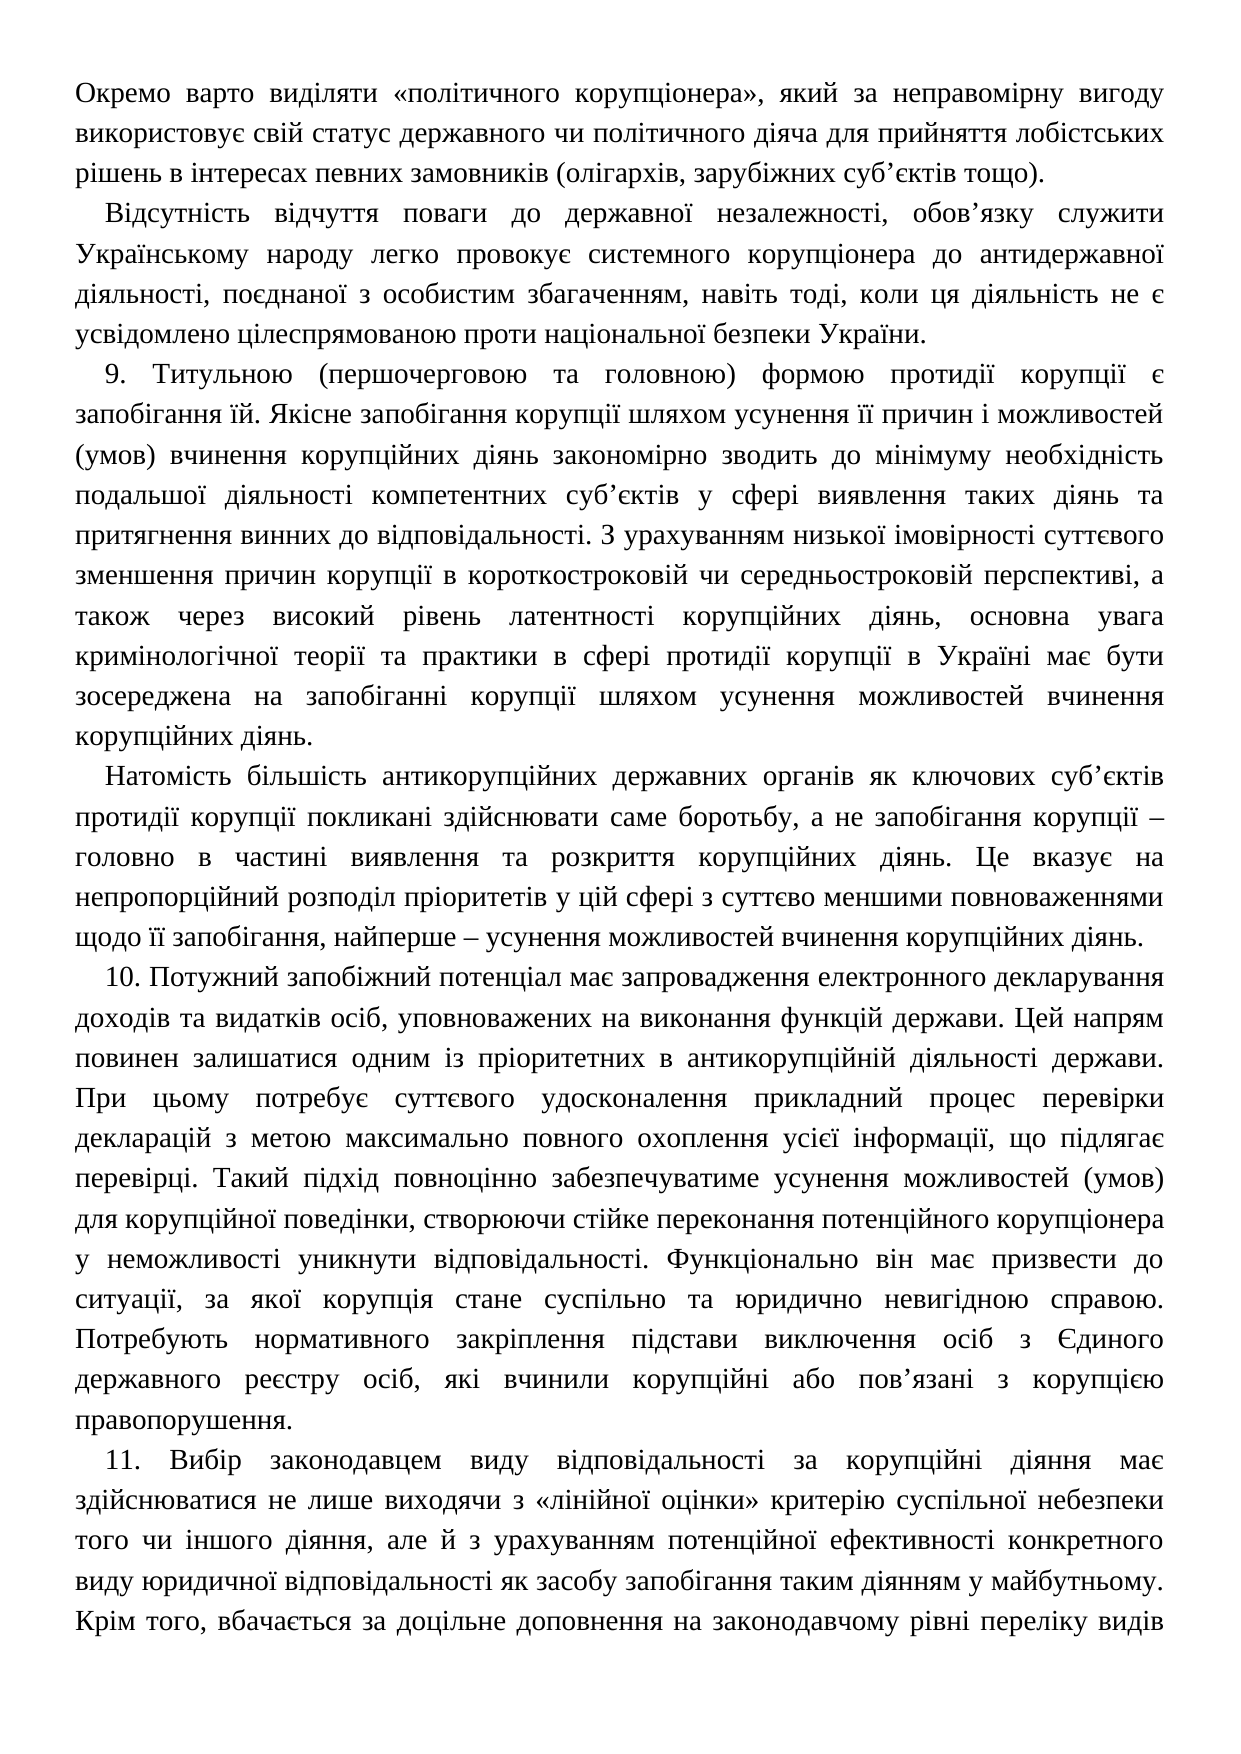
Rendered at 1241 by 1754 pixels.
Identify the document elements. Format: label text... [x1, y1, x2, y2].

text Натомість більшість антикорупційних державних органів як ключових суб’єктів протидії корупції покликані здійснювати саме боротьбу, а не запобігання корупції – головно в частині виявлення та розкриття корупційних діянь. Це вказує на непропорційний розподіл пріоритетів у цій сфері з суттєво меншими повноваженнями щодо її запобігання, найперше – усунення можливостей вчинення корупційних діянь. [75, 758, 1165, 953]
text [75, 1442, 1165, 1636]
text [75, 75, 1165, 189]
text Відсутність відчуття поваги до державної незалежності, обов’язку служити Українському народу легко провокує системного корупціонера до антидержавної діяльності, поєднаної з особистим збагаченням, навіть тоді, коли ця діяльність не є усвідомлено цілеспрямованою проти національної безпеки України. [75, 196, 1165, 350]
text 9. Титульною (першочерговою та головною) формою протидії корупції є запобігання їй. Якісне запобігання корупції шляхом усунення її причин і можливостей (умов) вчинення корупційних діянь закономірно зводить до мінімуму необхідність подальшої діяльності компетентних суб’єктів у сфері виявлення таких діянь та притягнення винних до відповідальності. З урахуванням низької імовірності суттєвого зменшення причин корупції в короткостроковій чи середньостроковій перспективі, а також через високий рівень латентності корупційних діянь, основна увага кримінологічної теорії та практики в сфері протидії корупції в Україні має бути зосереджена на запобіганні корупції шляхом усунення можливостей вчинення корупційних діянь. [75, 356, 1165, 752]
text 10. Потужний запобіжний потенціал має запровадження електронного декларування доходів та видатків осіб, уповноважених на виконання функцій держави. Цей напрям повинен залишатися одним із пріоритетних в антикорупційній діяльності держави. При цьому потребує суттєвого удосконалення прикладний процес перевірки декларацій з метою максимально повного охоплення усієї інформації, що підлягає перевірці. Такий підхід повноцінно забезпечуватиме усунення можливостей (умов) для корупційної поведінки, створюючи стійке переконання потенційного корупціонера у неможливості уникнути відповідальності. Функціонально він має призвести до ситуації, за якої корупція стане суспільно та юридично невигідною справою. Потребують нормативного закріплення підстави виключення осіб з Єдиного державного реєстру осіб, які вчинили корупційні або пов’язані з корупцією правопорушення. [75, 959, 1165, 1435]
